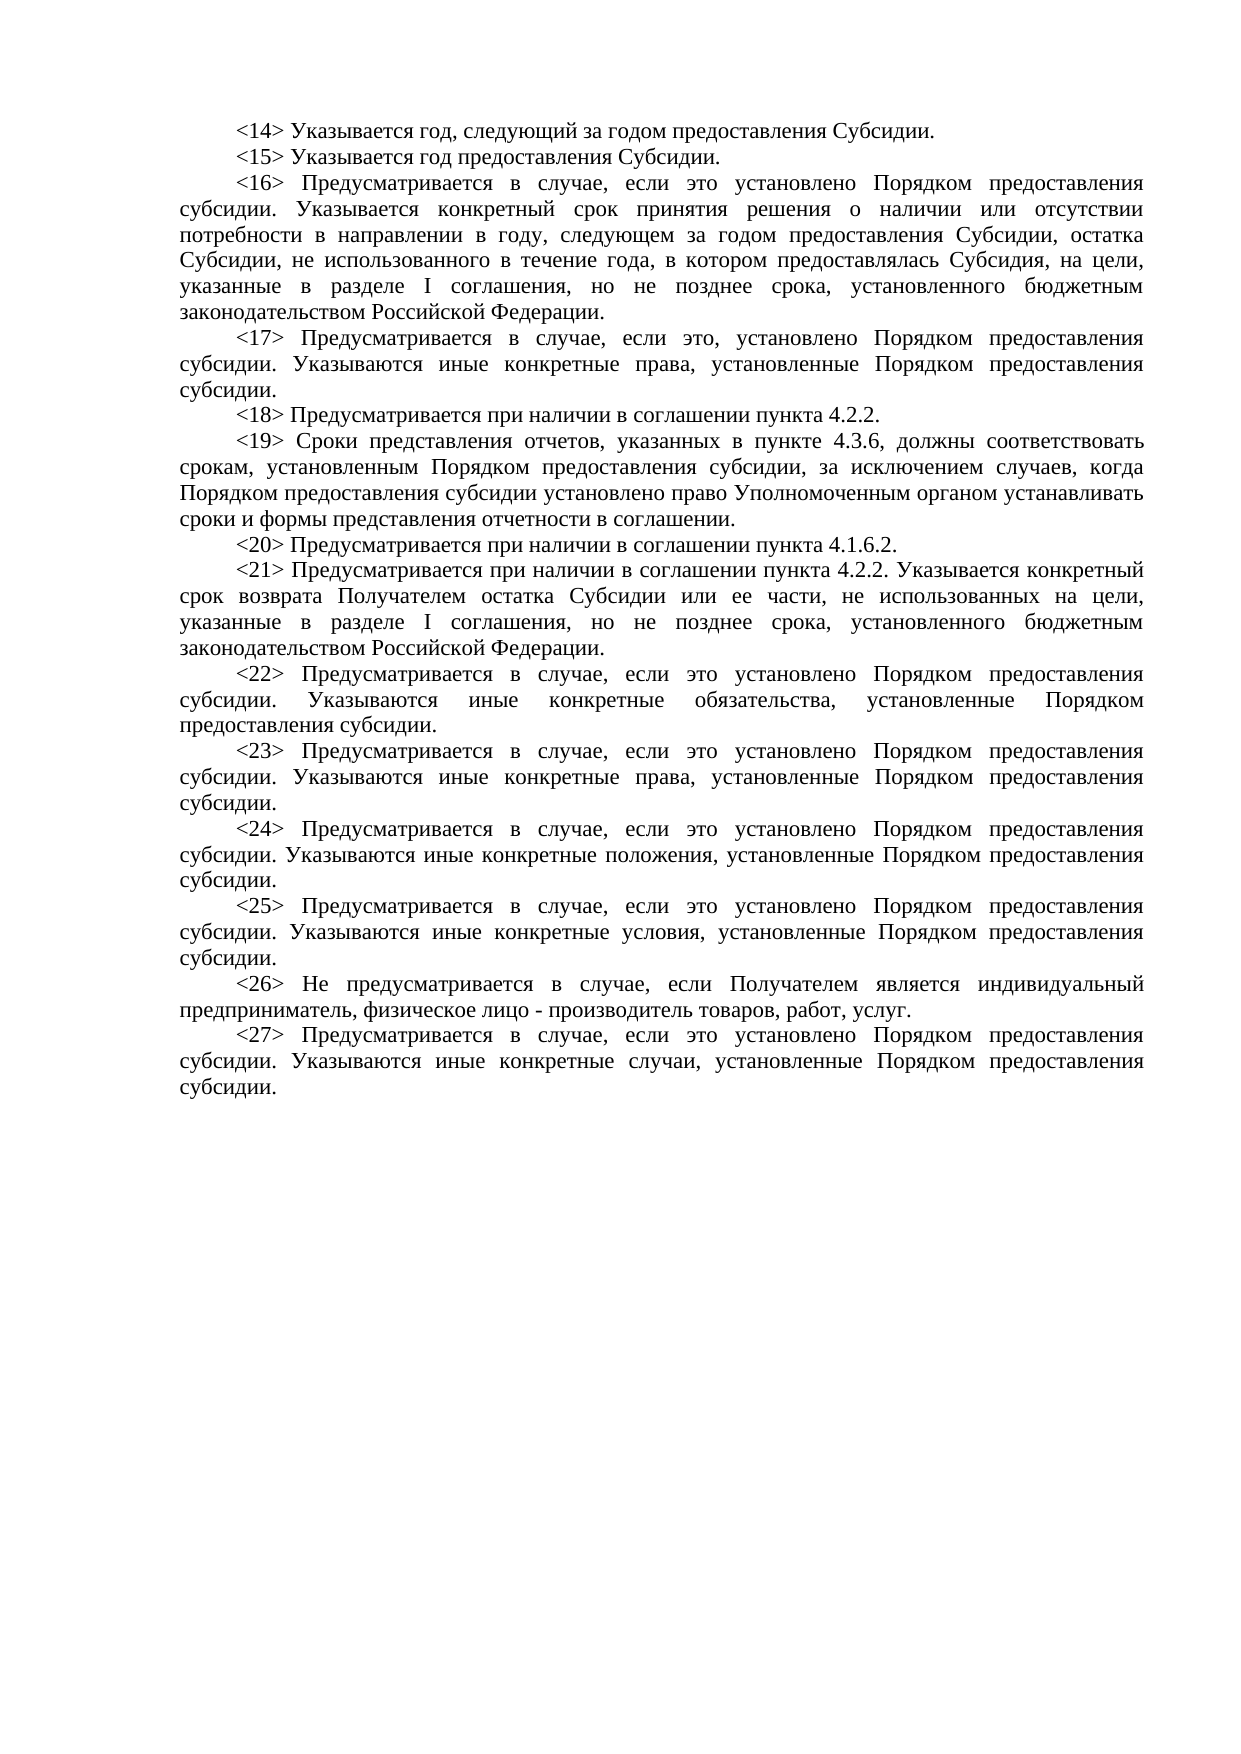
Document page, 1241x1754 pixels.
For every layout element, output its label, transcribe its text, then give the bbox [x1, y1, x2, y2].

text <22> Предусматривается в случае, если это установлено Порядком предоставления субсидии. Указываются иные конкретные обязательства, установленные Порядком предоставления субсидии. [179, 661, 1145, 738]
text <26> Не предусматривается в случае, если Получателем является индивидуальный предприниматель, физическое лицо - производитель товаров, работ, услуг. [179, 971, 1145, 1022]
text <25> Предусматривается в случае, если это установлено Порядком предоставления субсидии. Указываются иные конкретные условия, установленные Порядком предоставления субсидии. [179, 893, 1145, 971]
text <20> Предусматривается при наличии в соглашении пункта 4.1.6.2. [179, 531, 1152, 557]
text <21> Предусматривается при наличии в соглашении пункта 4.2.2. Указывается конкретный срок возврата Получателем остатка Субсидии или ее части, не использованных на цели, указанные в разделе I соглашения, но не позднее срока, установленного бюджетным законодательством Российской Федерации. [179, 557, 1145, 661]
text <19> Сроки представления отчетов, указанных в пункте 4.3.6, должны соответствовать срокам, установленным Порядком предоставления субсидии, за исключением случаев, когда Порядком предоставления субсидии установлено право Уполномоченным органом устанавливать сроки и формы представления отчетности в соглашении. [179, 428, 1145, 531]
text <17> Предусматривается в случае, если это, установлено Порядком предоставления субсидии. Указываются иные конкретные права, установленные Порядком предоставления субсидии. [179, 325, 1145, 402]
text <15> Указывается год предоставления Субсидии. [179, 144, 1152, 170]
text <18> Предусматривается при наличии в соглашении пункта 4.2.2. [179, 402, 1152, 428]
text <14> Указывается год, следующий за годом предоставления Субсидии. [179, 118, 1152, 144]
text <16> Предусматривается в случае, если это установлено Порядком предоставления субсидии. Указывается конкретный срок принятия решения о наличии или отсутствии потребности в направлении в году, следующем за годом предоставления Субсидии, остатка Субсидии, не использованного в течение года, в котором предоставлялась Субсидия, на цели, указанные в разделе I соглашения, но не позднее срока, установленного бюджетным законодательством Российской Федерации. [179, 170, 1145, 325]
text <23> Предусматривается в случае, если это установлено Порядком предоставления субсидии. Указываются иные конкретные права, установленные Порядком предоставления субсидии. [179, 738, 1145, 816]
text <24> Предусматривается в случае, если это установлено Порядком предоставления субсидии. Указываются иные конкретные положения, установленные Порядком предоставления субсидии. [179, 816, 1145, 893]
text <27> Предусматривается в случае, если это установлено Порядком предоставления субсидии. Указываются иные конкретные случаи, установленные Порядком предоставления субсидии. [179, 1022, 1145, 1100]
